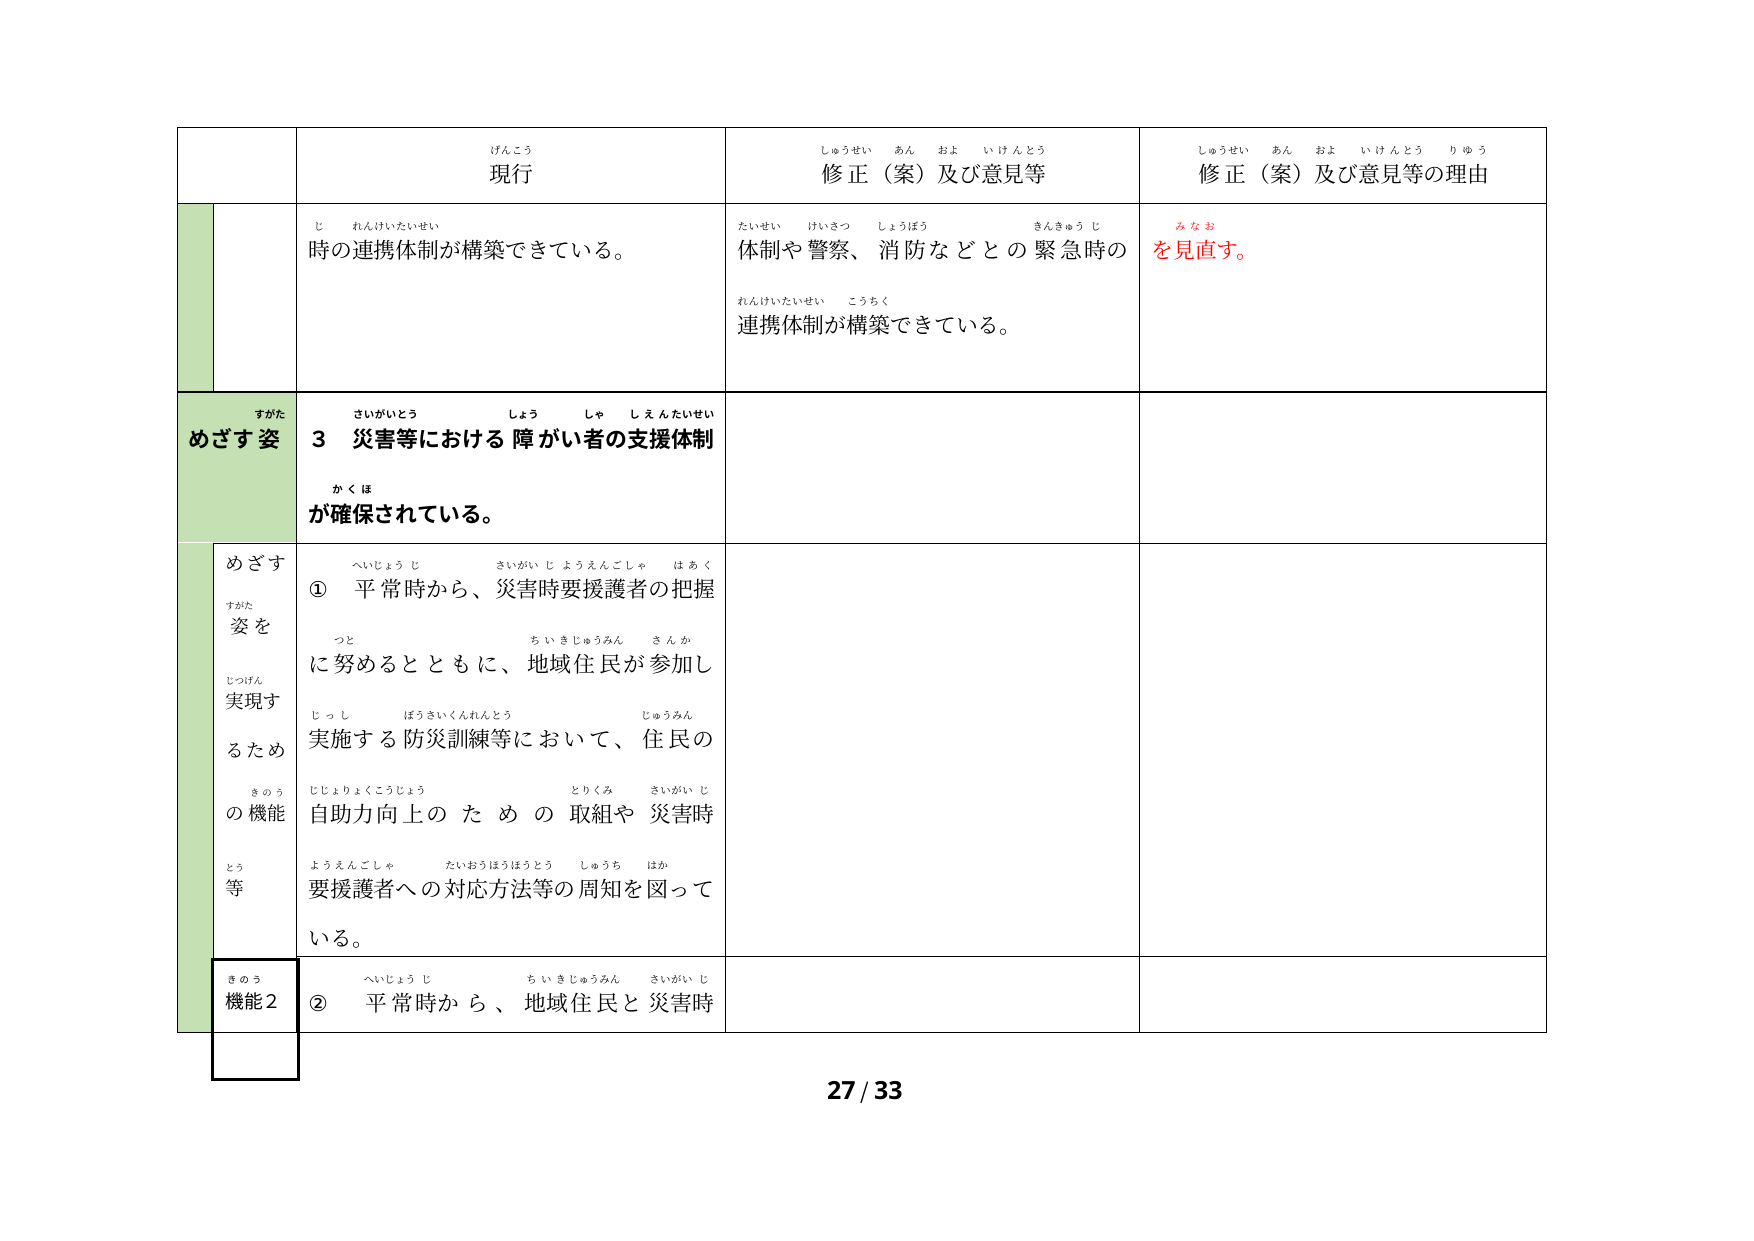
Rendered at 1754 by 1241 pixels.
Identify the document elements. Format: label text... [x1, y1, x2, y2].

table_header （）び [726, 128, 1139, 203]
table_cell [297, 957, 725, 1032]
table_cell [726, 393, 1139, 542]
table_cell [1140, 393, 1546, 542]
table_cell [1140, 544, 1546, 956]
table_cell ① から、のにとともに、がしするにおいて、ののためのやへののをっている。 [297, 544, 725, 956]
table_cell めざすをするための ２ ↓ ２ [214, 544, 296, 958]
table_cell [297, 204, 725, 391]
table_cell [178, 543, 213, 1032]
table_cell がいがでしていくで、のにサポートを（、）のはであり、ののに、をす。 [1140, 204, 1546, 391]
table_header [297, 128, 725, 203]
table_cell [726, 957, 1139, 1032]
table_cell めざすをするための ２ ↓ ２ [214, 961, 296, 1032]
table_cell [1140, 957, 1546, 1032]
table_header [178, 128, 296, 203]
table_cell [726, 544, 1139, 956]
table_cell めざす [178, 393, 296, 542]
table_cell ３ におけるがいのがされている。 [297, 393, 725, 542]
table_header （）びの [1140, 128, 1546, 203]
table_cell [726, 204, 1139, 391]
